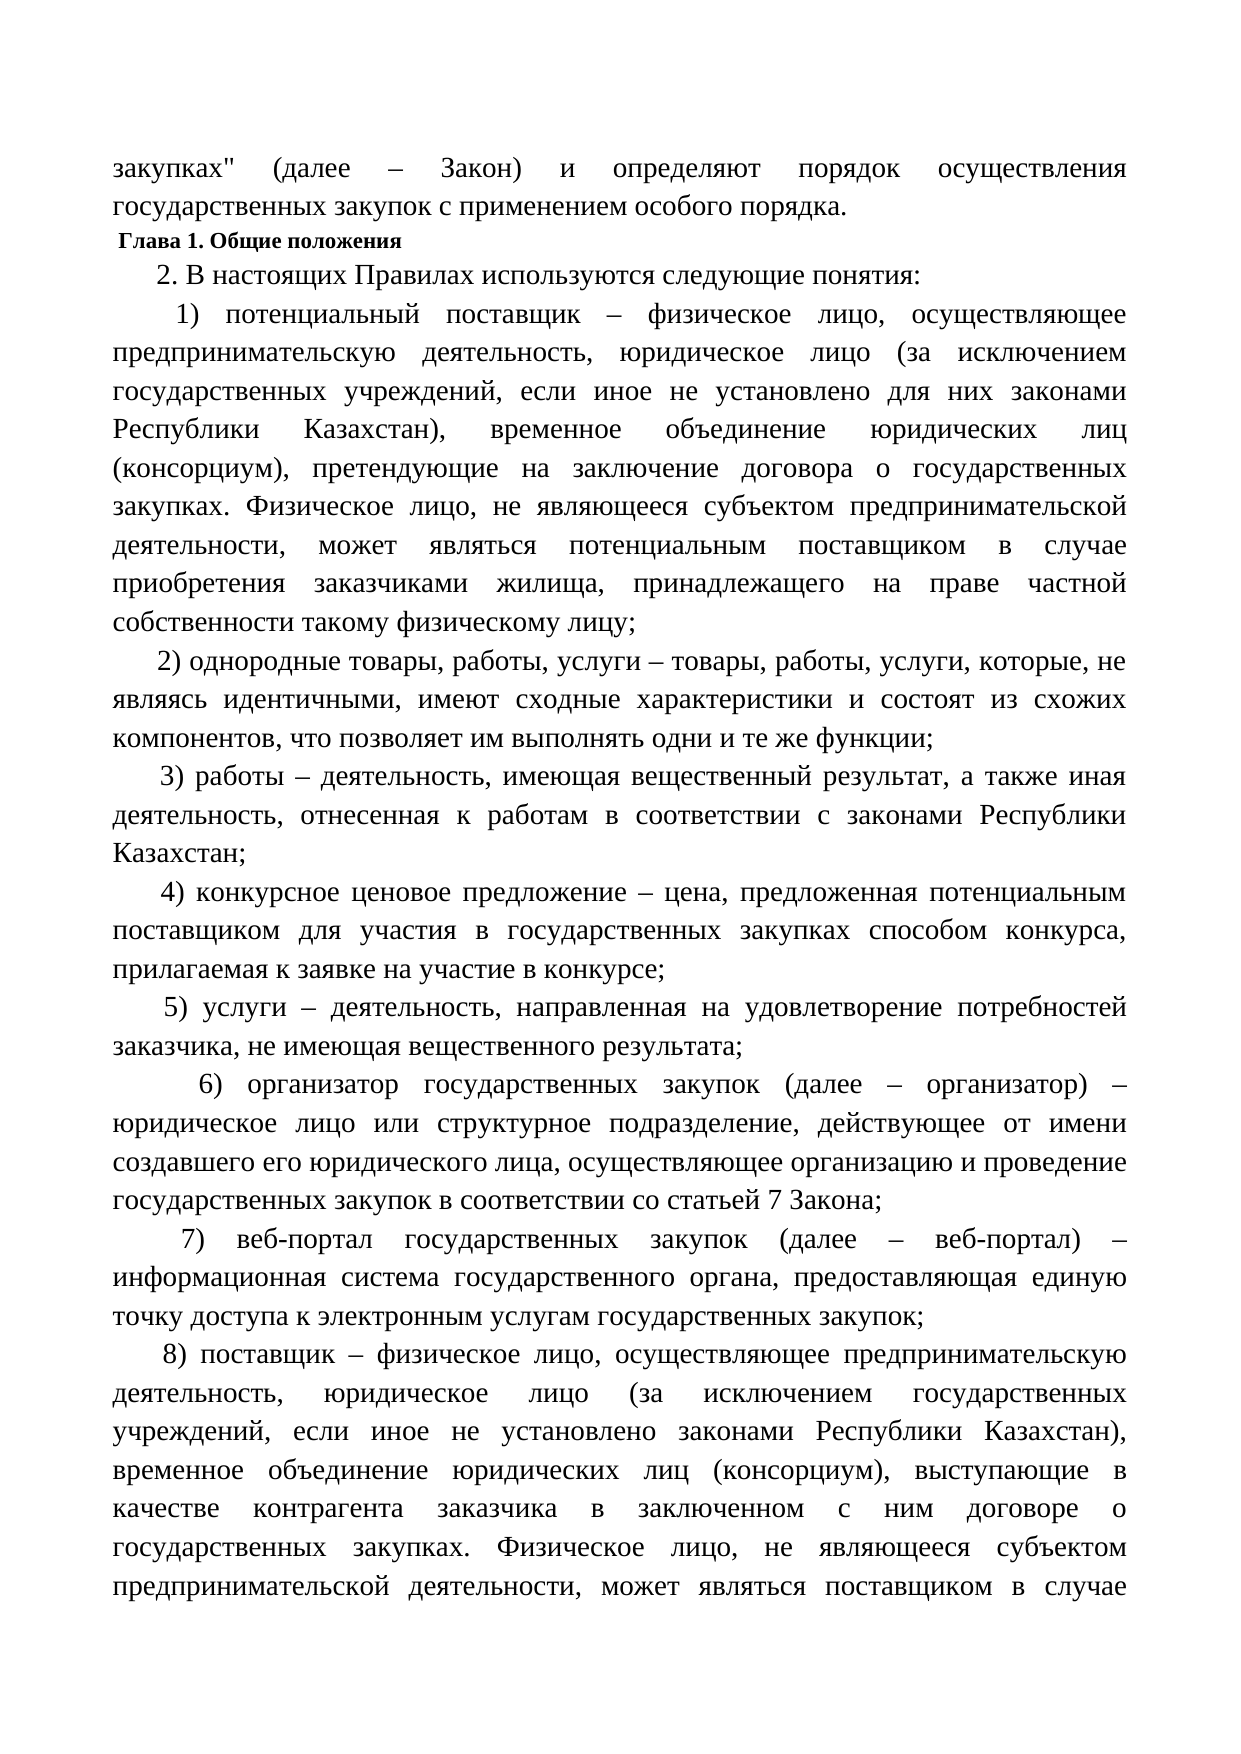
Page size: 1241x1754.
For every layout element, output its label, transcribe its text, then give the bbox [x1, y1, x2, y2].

text Глава 1. Общие положения [112, 227, 1128, 253]
text 2. В настоящих Правилах используются следующие понятия: [112, 257, 1128, 291]
text 6) организатор государственных закупок (далее – организатор) – юридическое лицо или структурное подразделение, действующее от имени создавшего его юридического лица, осуществляющее организацию и проведение государственных закупок в соответствии со статьей 7 Закона; [112, 1067, 1128, 1216]
text 2) однородные товары, работы, услуги – товары, работы, услуги, которые, не являясь идентичными, имеют сходные характеристики и состоят из схожих компонентов, что позволяет им выполнять одни и те же функции; [112, 643, 1128, 753]
text 3) работы – деятельность, имеющая вещественный результат, а также иная деятельность, отнесенная к работам в соответствии с законами Республики Казахстан; [112, 758, 1128, 869]
text 7) веб-портал государственных закупок (далее – веб-портал) – информационная система государственного органа, предоставляющая единую точку доступа к электронным услугам государственных закупок; [112, 1221, 1128, 1331]
text 5) услуги – деятельность, направленная на удовлетворение потребностей заказчика, не имеющая вещественного результата; [112, 989, 1128, 1062]
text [112, 150, 1128, 222]
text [112, 1336, 1128, 1601]
text 1) потенциальный поставщик – физическое лицо, осуществляющее предпринимательскую деятельность, юридическое лицо (за исключением государственных учреждений, если иное не установлено для них законами Республики Казахстан), временное объединение юридических лиц (консорциум), претендующие на заключение договора о государственных закупках. Физическое лицо, не являющееся субъектом предпринимательской деятельности, может являться потенциальным поставщиком в случае приобретения заказчиками жилища, принадлежащего на праве частной собственности такому физическому лицу; [112, 296, 1128, 638]
text 4) конкурсное ценовое предложение – цена, предложенная потенциальным поставщиком для участия в государственных закупках способом конкурса, прилагаемая к заявке на участие в конкурсе; [112, 874, 1128, 984]
